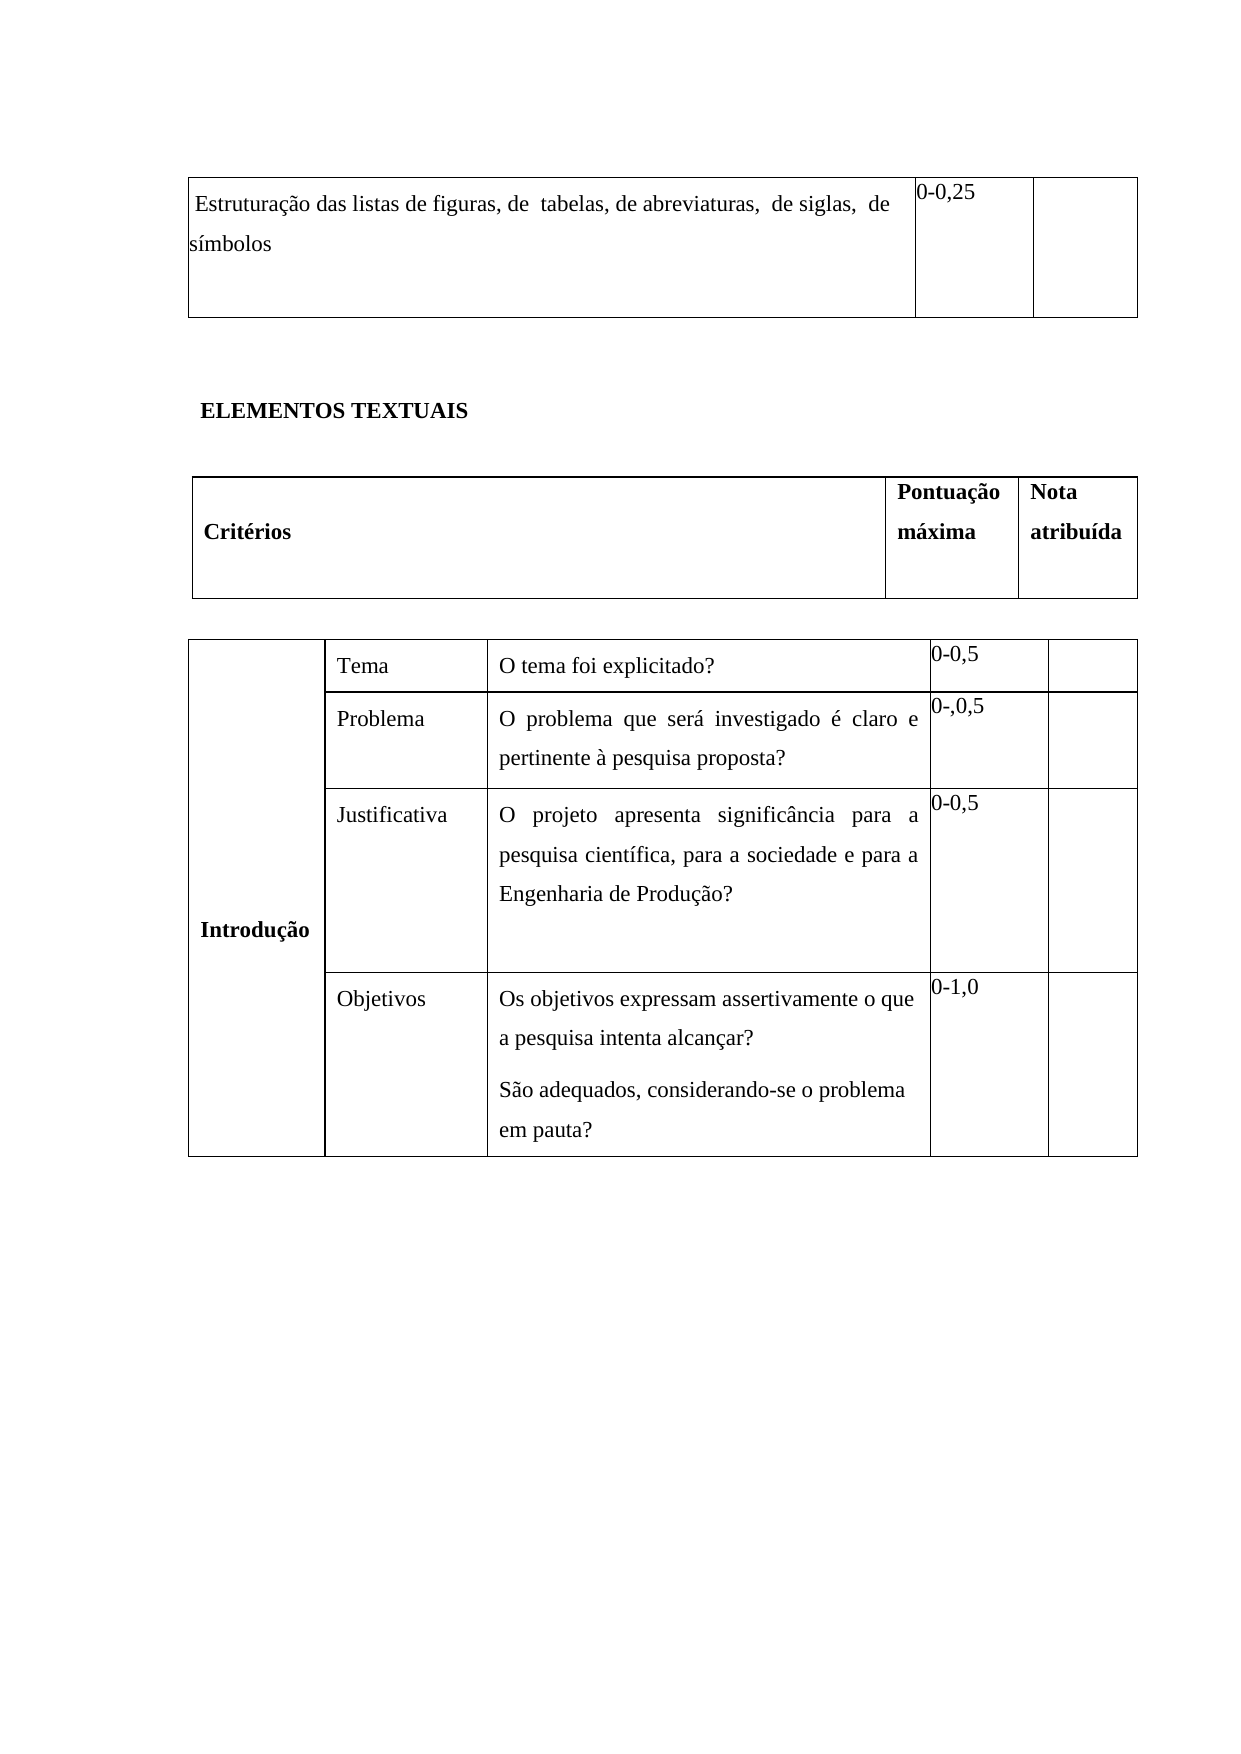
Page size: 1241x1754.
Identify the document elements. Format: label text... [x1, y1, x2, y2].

table_cell [1049, 693, 1137, 788]
table_header Tema [326, 640, 487, 691]
table_header Pontuação máxima [886, 478, 1018, 597]
table_cell O projeto apresenta significância para a pesquisa científica, para a sociedade e para a Engenharia de Produção? [488, 789, 930, 972]
table_header Critérios [193, 478, 885, 597]
table_header O tema foi explicitado? [488, 640, 930, 691]
table_cell Estruturação das listas de figuras, de tabelas, de abreviaturas, de siglas, de símbolos [189, 178, 915, 317]
table_header 0-0,5 [931, 640, 1048, 691]
table_cell [1049, 789, 1137, 972]
table_cell Os objetivos expressam assertivamente o que a pesquisa intenta alcançar? São adequados, considerando-se o problema em pauta? [488, 973, 930, 1156]
table_cell [1049, 973, 1137, 1156]
table_cell Justificativa [326, 789, 487, 972]
text ELEMENTOS TEXTUAIS [200, 397, 1122, 424]
table_cell 0-0,5 [931, 789, 1048, 972]
table_cell 0-,0,5 [931, 693, 1048, 788]
table_header Introdução [189, 640, 324, 1156]
table_header [1049, 640, 1137, 691]
table_cell Objetivos [326, 973, 487, 1156]
table_cell 0-1,0 [931, 973, 1048, 1156]
table_cell O problema que será investigado é claro e pertinente à pesquisa proposta? [488, 693, 930, 788]
table_cell 0-0,25 [916, 178, 1033, 317]
table_cell [1034, 178, 1137, 317]
table_header Nota atribuída [1019, 478, 1137, 597]
table_cell Problema [326, 693, 487, 788]
